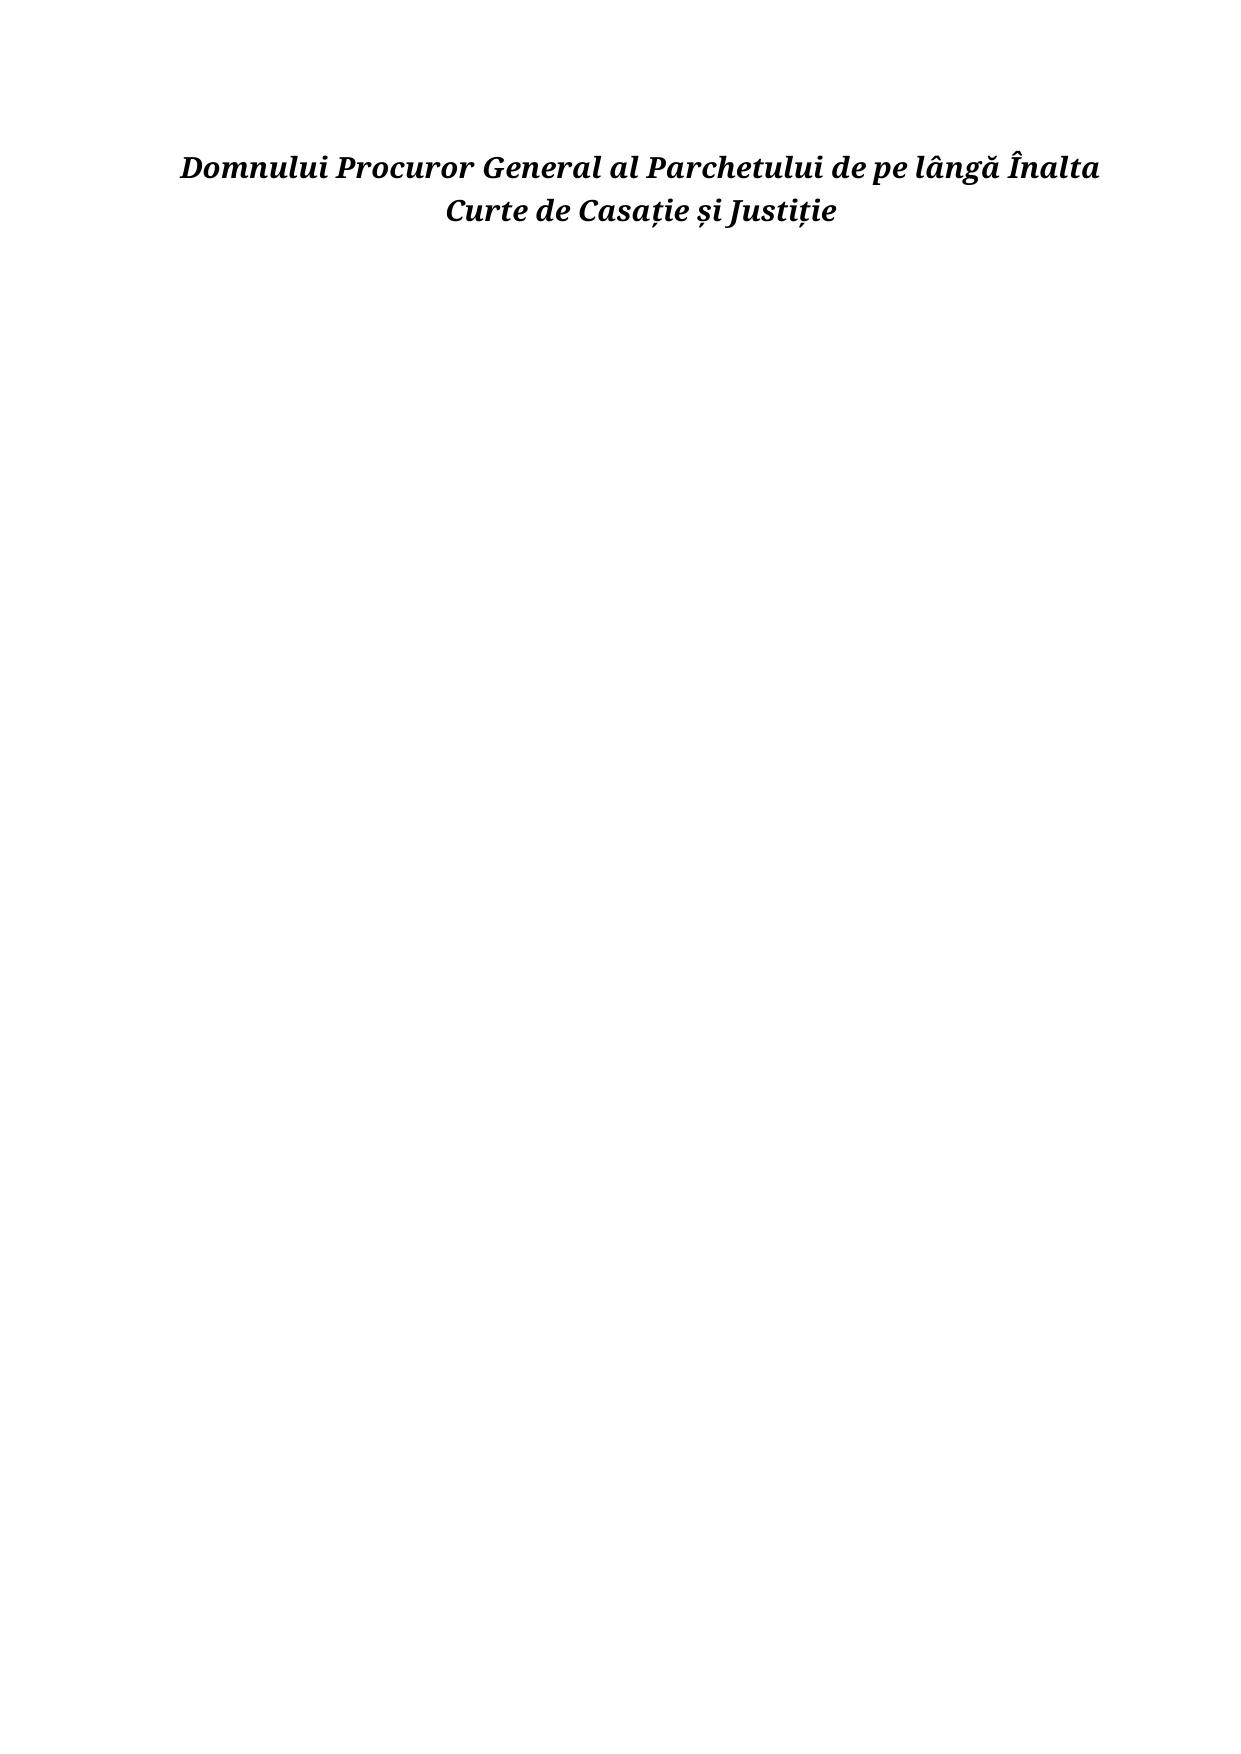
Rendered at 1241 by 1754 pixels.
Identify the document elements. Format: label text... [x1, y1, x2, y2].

text Domnului Procuror General al Parchetului de pe lângă Înalta Curte de Casație și Justiție [148, 148, 1137, 230]
